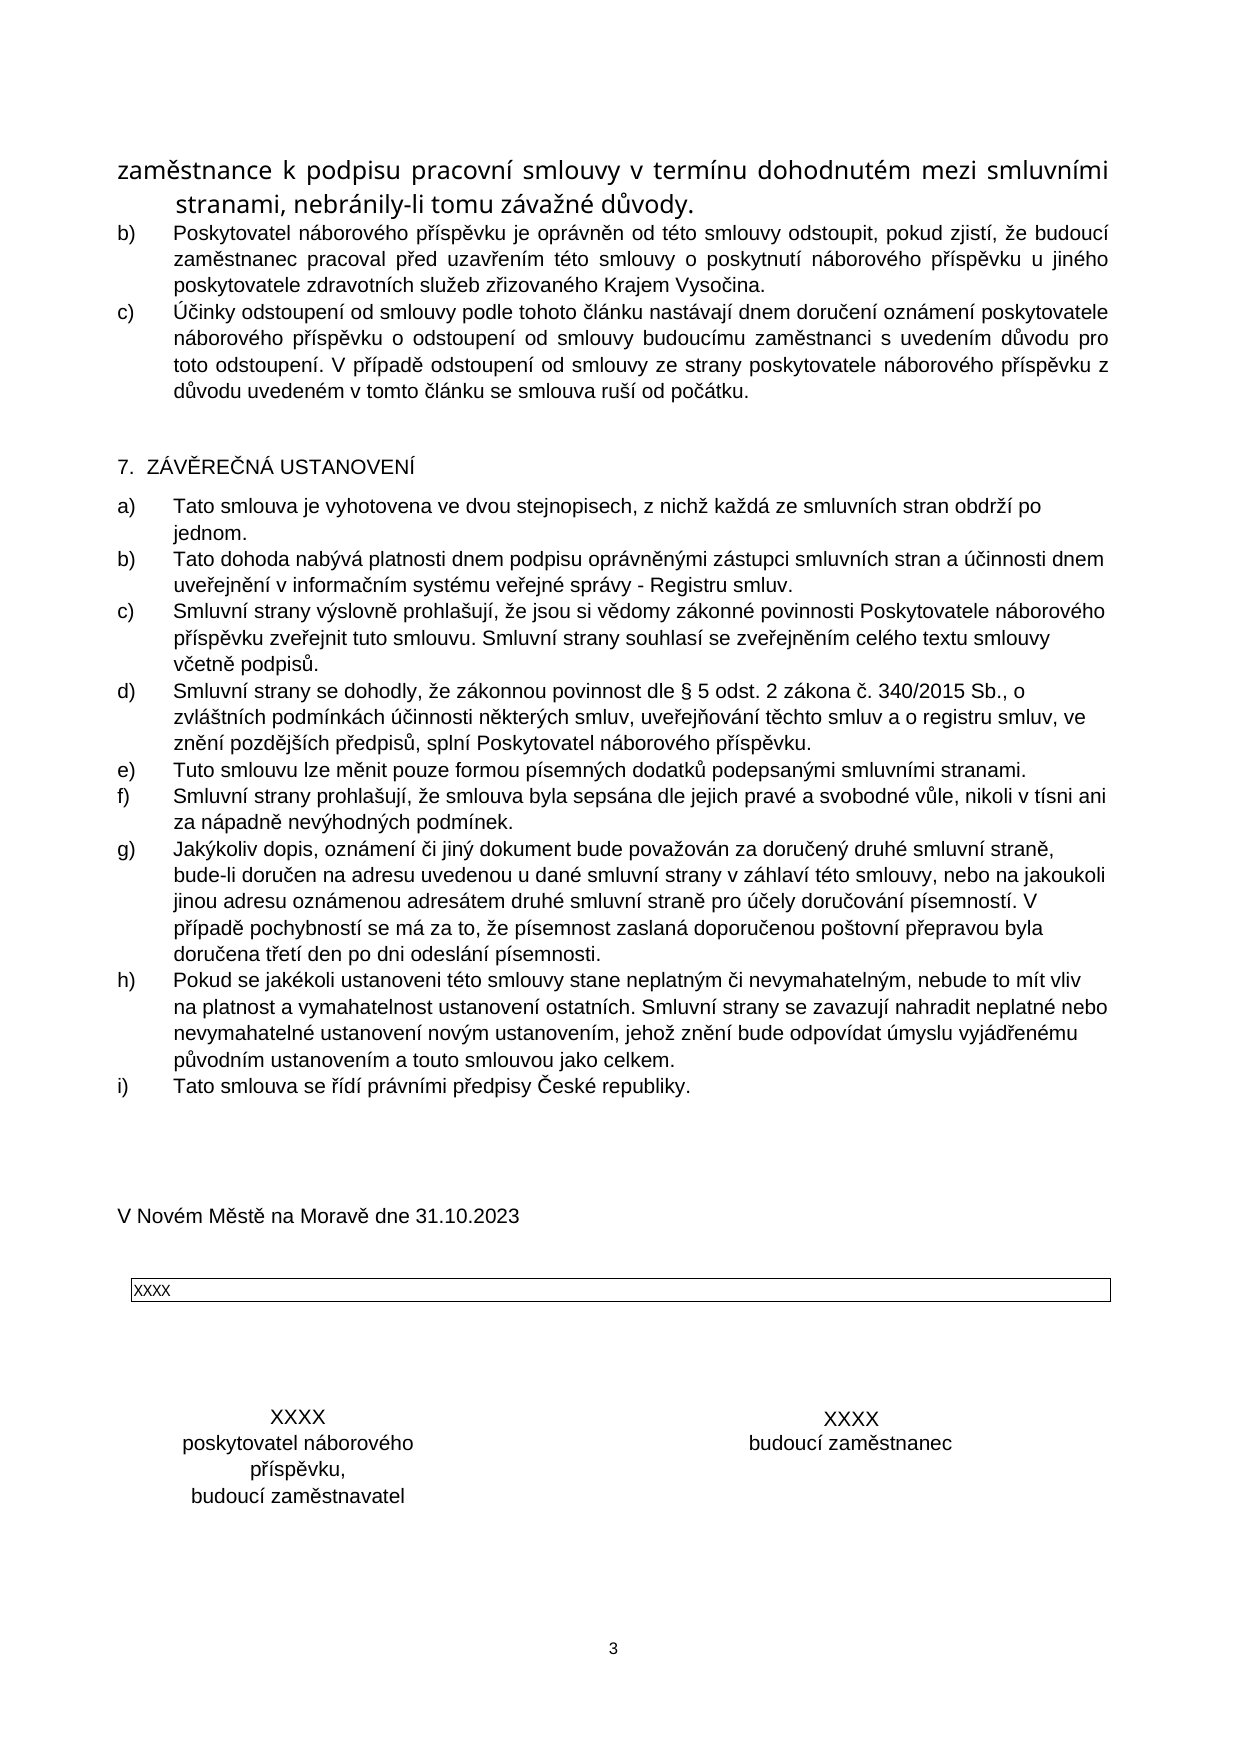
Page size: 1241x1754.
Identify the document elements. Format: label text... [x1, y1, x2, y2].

list Pokud se jakékoli ustanoveni této smlouvy stane neplatným či nevymahatelným, nebude to mít vliv na platnost a vymahatelnost ustanovení ostatních. Smluvní strany se zavazují nahradit neplatné nebo nevymahatelné ustanovení novým ustanovením, jehož znění bude odpovídat úmyslu vyjádřenému původním ustanovením a touto smlouvou jako celkem. [117, 968, 1110, 1071]
list Smluvní strany se dohodly, že zákonnou povinnost dle § 5 odst. 2 zákona č. 340/2015 Sb., o zvláštních podmínkách účinnosti některých smluv, uveřejňování těchto smluv a o registru smluv, ve znění pozdějších předpisů, splní Poskytovatel náborového příspěvku. [117, 678, 1110, 755]
list Smluvní strany prohlašují, že smlouva byla sepsána dle jejich pravé a svobodné vůle, nikoli v tísni ani za nápadně nevýhodných podmínek. [117, 784, 1110, 834]
list Jakýkoliv dopis, oznámení či jiný dokument bude považován za doručený druhé smluvní straně, bude-li doručen na adresu uvedenou u dané smluvní strany v záhlaví této smlouvy, nebo na jakoukoli jinou adresu oznámenou adresátem druhé smluvní straně pro účely doručování písemností. V případě pochybností se má za to, že písemnost zaslaná doporučenou poštovní přepravou byla doručena třetí den po dni odeslání písemnosti. [117, 837, 1110, 966]
text XXXX [132, 1279, 1110, 1301]
list Tato smlouva se řídí právními předpisy České republiky. [117, 1074, 1110, 1098]
list Účinky odstoupení od smlouvy podle tohoto článku nastávají dnem doručení oznámení poskytovatele náborového příspěvku o odstoupení od smlouvy budoucímu zaměstnanci s uvedením důvodu pro toto odstoupení. V případě odstoupení od smlouvy ze strany poskytovatele náborového příspěvku z důvodu uvedeném v tomto článku se smlouva ruší od počátku. [117, 300, 1110, 403]
list Tato smlouva je vyhotovena ve dvou stejnopisech, z nichž každá ze smluvních stran obdrží po jednom. [117, 494, 1110, 544]
list Poskytovatel náborového příspěvku je oprávněn od této smlouvy odstoupit, pokud zjistí, že budoucí zaměstnanec pracoval před uzavřením této smlouvy o poskytnutí náborového příspěvku u jiného poskytovatele zdravotních služeb zřizovaného Krajem Vysočina. [117, 221, 1110, 297]
list Tato dohoda nabývá platnosti dnem podpisu oprávněnými zástupci smluvních stran a účinnosti dnem uveřejnění v informačním systému veřejné správy - Registru smluv. [117, 547, 1110, 597]
list Tuto smlouvu lze měnit pouze formou písemných dodatků podepsanými smluvními stranami. [117, 757, 1110, 781]
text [117, 152, 1110, 221]
text V Novém Městě na Moravě dne 31.10.2023 [117, 1204, 1110, 1228]
list Smluvní strany výslovně prohlašují, že jsou si vědomy zákonné povinnosti Poskytovatele náborového příspěvku zveřejnit tuto smlouvu. Smluvní strany souhlasí se zveřejněním celého textu smlouvy včetně podpisů. [117, 599, 1110, 676]
list ZÁVĚREČNÁ USTANOVENÍ [117, 455, 1110, 479]
